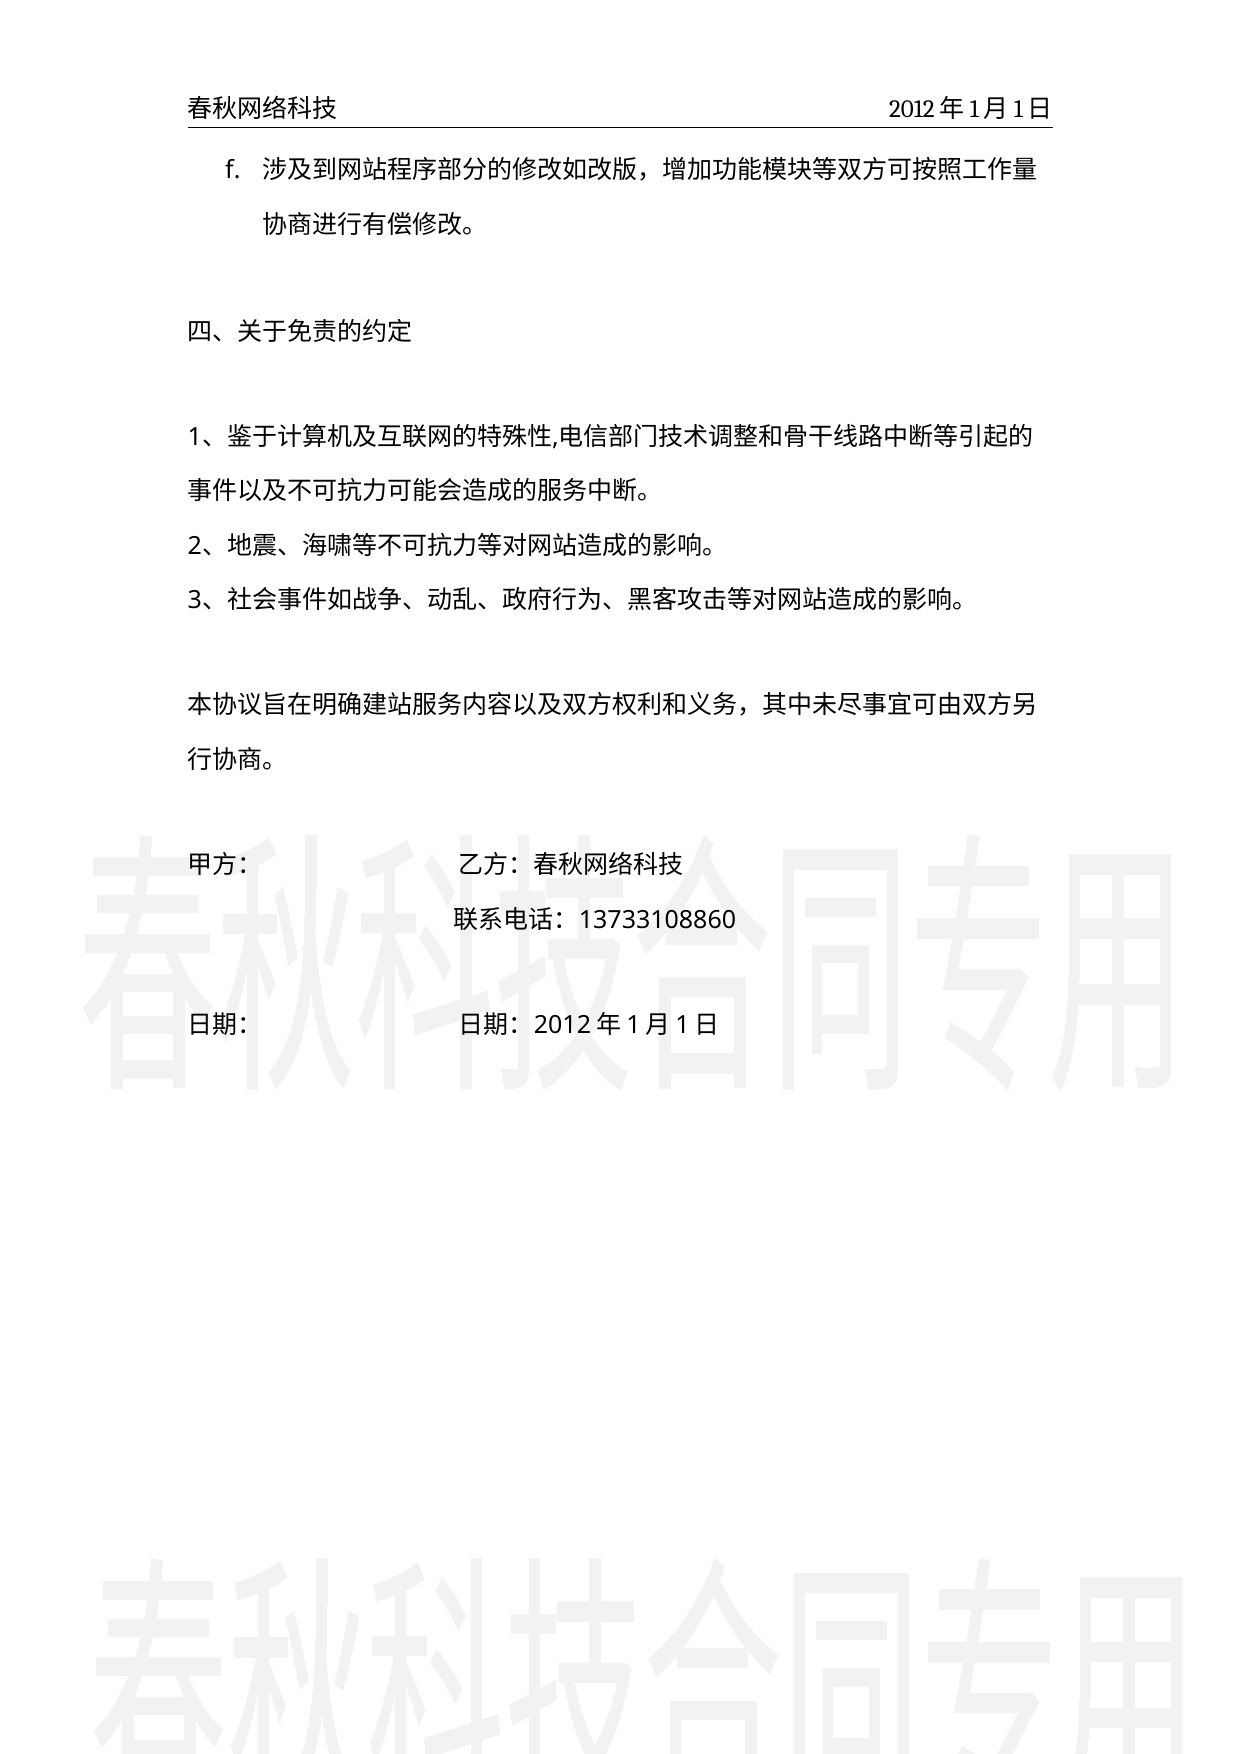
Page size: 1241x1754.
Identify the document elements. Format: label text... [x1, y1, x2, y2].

text 2、地震、海啸等不可抗力等对网站造成的影响。 [187, 525, 1053, 561]
text 四、关于免责的约定 1、鉴于计算机及互联网的特殊性,电信部门技术调整和骨干线路中断等引起的事件以及不可抗力可能会造成的服务中断。 [187, 259, 1053, 507]
list 涉及到网站程序部分的修改如改版，增加功能模块等双方可按照工作量协商进行有偿修改。 [225, 150, 1053, 241]
text 3、社会事件如战争、动乱、政府行为、黑客攻击等对网站造成的影响。 本协议旨在明确建站服务内容以及双方权利和义务，其中未尽事宜可由双方另行协商。 甲方： 乙方：春秋网络科技 [187, 579, 1053, 881]
text 联系电话：13733108860 [187, 899, 1053, 935]
text 日期： 日期：2012年1月1日 [187, 1004, 1053, 1143]
